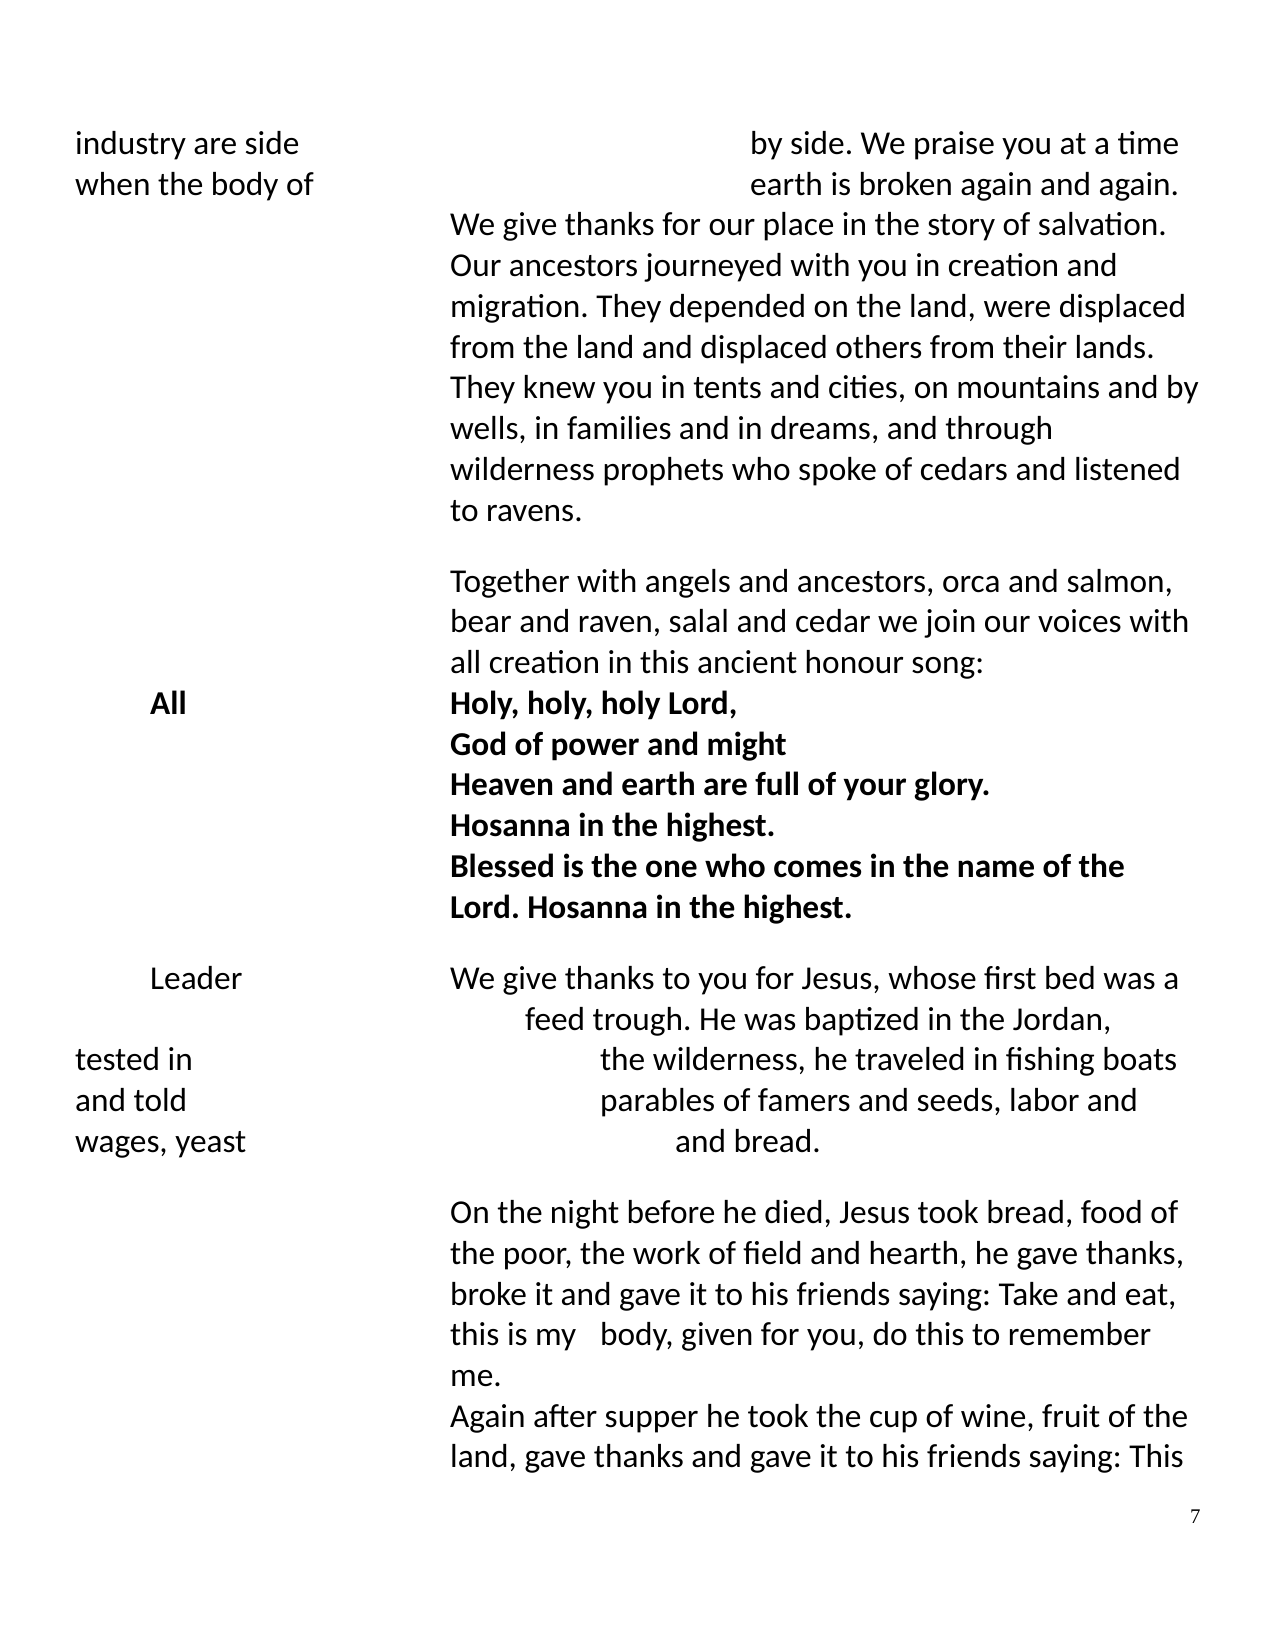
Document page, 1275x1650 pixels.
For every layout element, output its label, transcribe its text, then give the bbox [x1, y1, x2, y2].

text All Holy, holy, holy Lord, [75, 682, 1200, 723]
text Heaven and earth are full of your glory. [375, 763, 1200, 804]
text Leader We give thanks to you for Jesus, whose first bed was a feed trough. He was baptized in the Jordan, tested in the wilderness, he traveled in fishing boats and told parables of famers and seeds, labor and wages, yeast and bread. [75, 957, 1200, 1161]
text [450, 1395, 1200, 1476]
text God of power and might [375, 723, 1200, 763]
text We give thanks for our place in the story of salvation. Our ancestors journeyed with you in creation and migration. They depended on the land, were displaced from the land and displaced others from their lands. They knew you in tents and cities, on mountains and by wells, in families and in dreams, and through wilderness prophets who spoke of cedars and listened to ravens. [450, 203, 1200, 529]
text Blessed is the one who comes in the name of the Lord. Hosanna in the highest. [450, 845, 1200, 926]
text Together with angels and ancestors, orca and salmon, bear and raven, salal and cedar we join our voices with all creation in this ancient honour song: [450, 560, 1200, 682]
text Hosanna in the highest. [375, 804, 1200, 845]
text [75, 122, 1200, 203]
text On the night before he died, Jesus took bread, food of the poor, the work of field and hearth, he gave thanks, broke it and gave it to his friends saying: Take and eat, this is my body, given for you, do this to remember me. [450, 1191, 1200, 1395]
